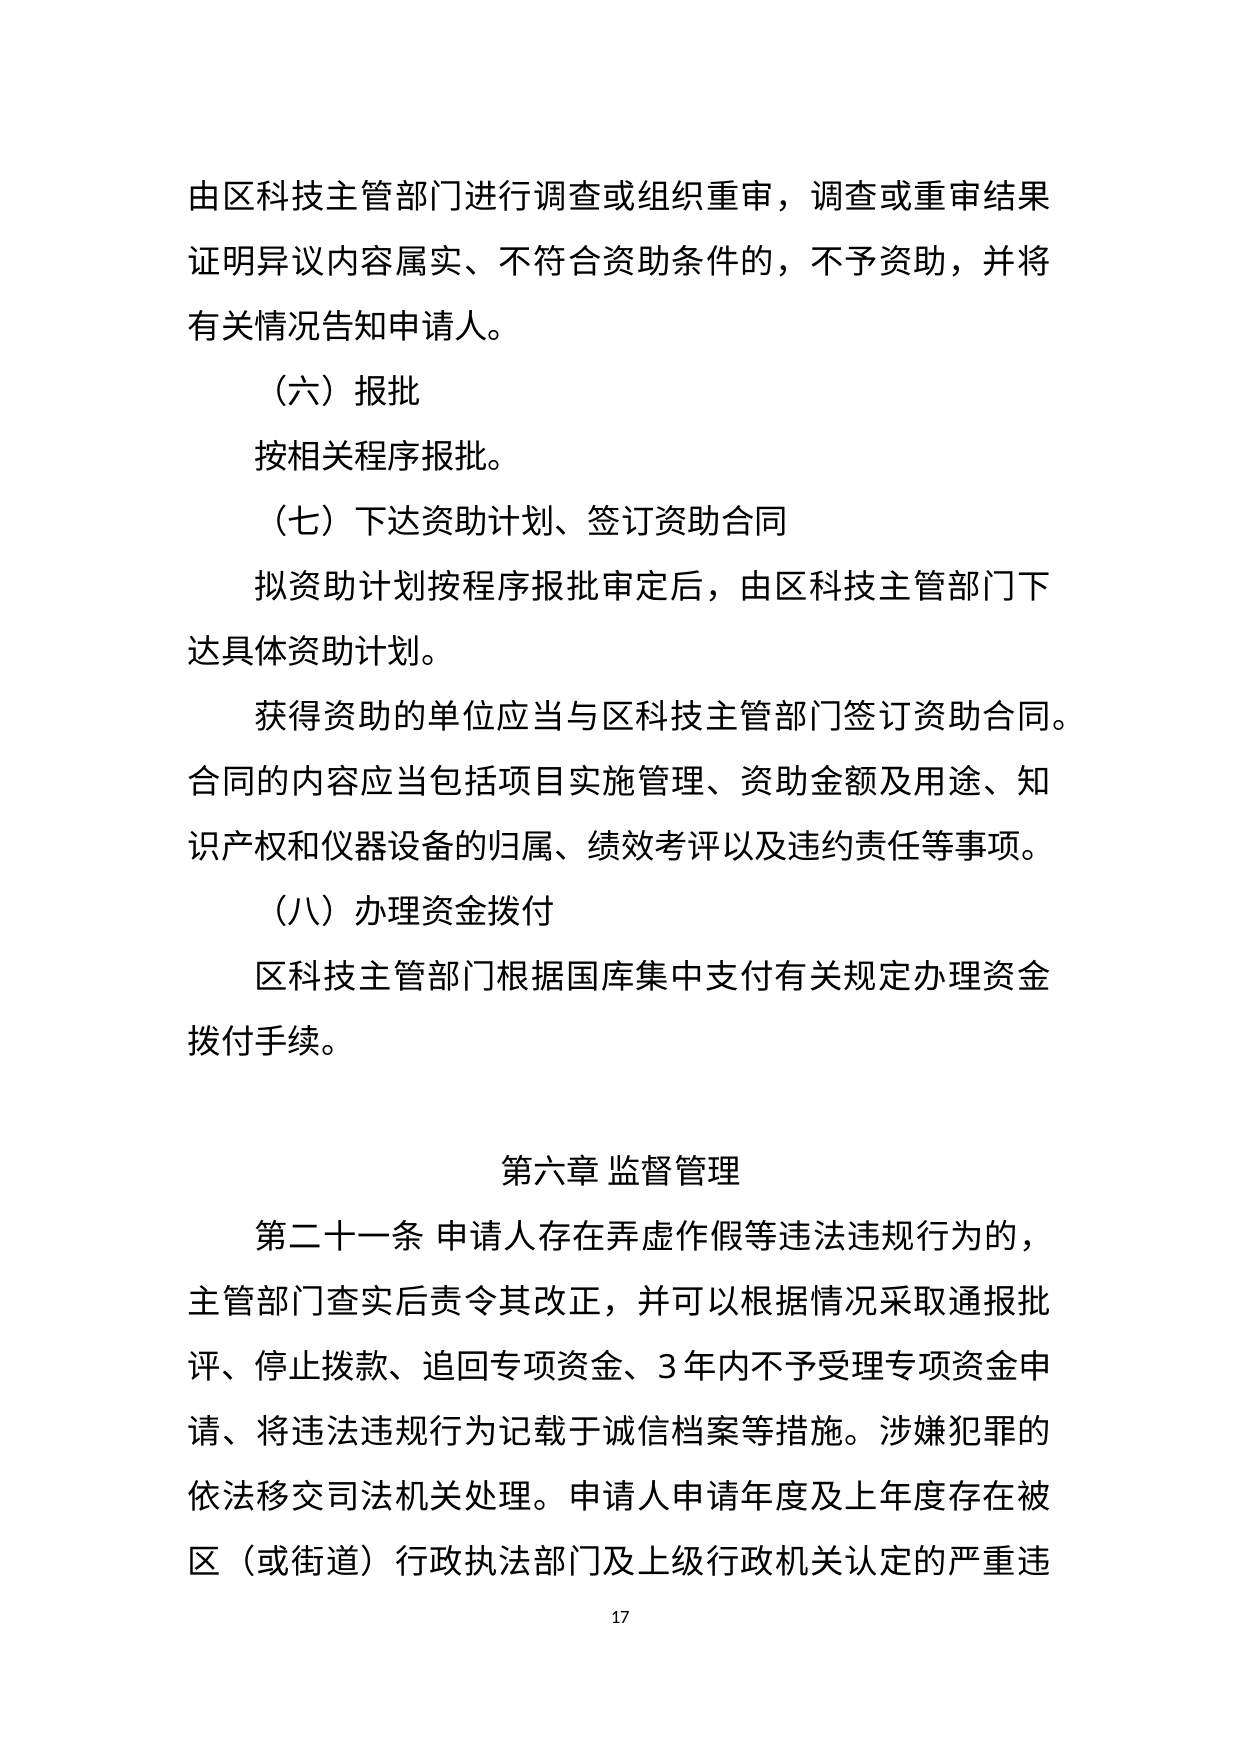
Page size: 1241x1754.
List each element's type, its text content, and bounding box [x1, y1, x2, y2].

text 获得资助的单位应当与区科技主管部门签订资助合同。合同的内容应当包括项目实施管理、资助金额及用途、知识产权和仪器设备的归属、绩效考评以及违约责任等事项。 [187, 682, 1053, 877]
text （七）下达资助计划、签订资助合同 [187, 487, 1053, 552]
text 第六章 监督管理 [187, 1137, 1053, 1202]
text 按相关程序报批。 [187, 422, 1053, 487]
text （六）报批 [187, 357, 1053, 422]
text 拟资助计划按程序报批审定后，由区科技主管部门下达具体资助计划。 [187, 552, 1053, 682]
text （八）办理资金拨付 [187, 877, 1053, 942]
text 区科技主管部门根据国库集中支付有关规定办理资金拨付手续。 [187, 942, 1053, 1072]
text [187, 1202, 1053, 1592]
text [187, 162, 1053, 357]
